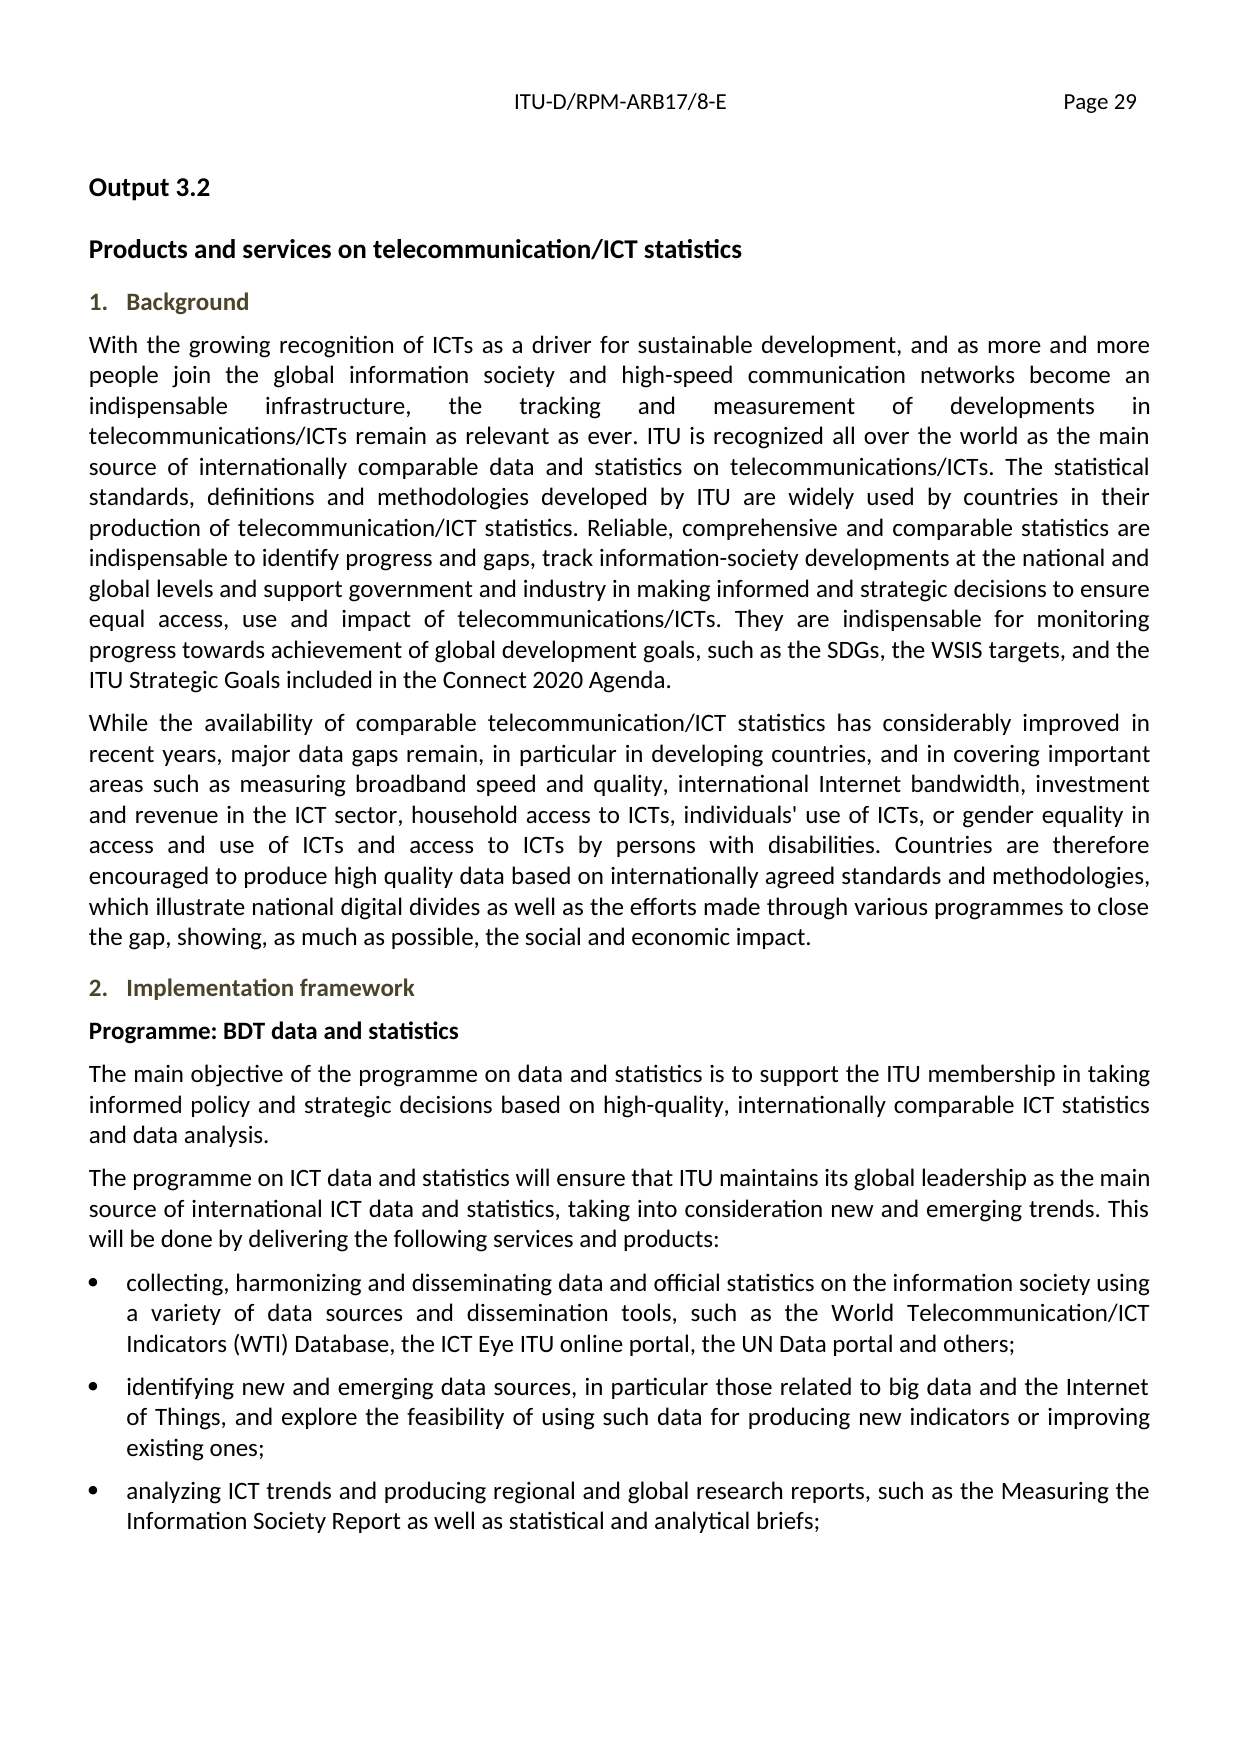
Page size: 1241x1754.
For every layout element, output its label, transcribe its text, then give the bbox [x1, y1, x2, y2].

list identifying new and emerging data sources, in particular those related to big data and the Internet of Things, and explore the feasibility of using such data for producing new indicators or improving existing ones; [89, 1371, 1152, 1462]
text The programme on ICT data and statistics will ensure that ITU maintains its global leadership as the main source of international ICT data and statistics, taking into consideration new and emerging trends. This will be done by delivering the following services and products: [89, 1163, 1152, 1254]
text While the availability of comparable telecommunication/ICT statistics has considerably improved in recent years, major data gaps remain, in particular in developing countries, and in covering important areas such as measuring broadband speed and quality, international Internet bandwidth, investment and revenue in the ICT sector, household access to ICTs, individuals' use of ICTs, or gender equality in access and use of ICTs and access to ICTs by persons with disabilities. Countries are therefore encouraged to produce high quality data based on internationally agreed standards and methodologies, which illustrate national digital divides as well as the efforts made through various programmes to close the gap, showing, as much as possible, the social and economic impact. [89, 707, 1152, 952]
subtitle Implementation framework [89, 972, 1152, 1003]
subtitle Output 3.2 [89, 170, 1152, 203]
text With the growing recognition of ICTs as a driver for sustainable development, and as more and more people join the global information society and high-speed communication networks become an indispensable infrastructure, the tracking and measurement of developments in telecommunications/ICTs remain as relevant as ever. ITU is recognized all over the world as the main source of internationally comparable data and statistics on telecommunications/ICTs. The statistical standards, definitions and methodologies developed by ITU are widely used by countries in their production of telecommunication/ICT statistics. Reliable, comprehensive and comparable statistics are indispensable to identify progress and gaps, track information-society developments at the national and global levels and support government and industry in making informed and strategic decisions to ensure equal access, use and impact of telecommunications/ICTs. They are indispensable for monitoring progress towards achievement of global development goals, such as the SDGs, the WSIS targets, and the ITU Strategic Goals included in the Connect 2020 Agenda. [89, 329, 1152, 695]
text The main objective of the programme on data and statistics is to support the ITU membership in taking informed policy and strategic decisions based on high-quality, internationally comparable ICT statistics and data analysis. [89, 1058, 1152, 1150]
list analyzing ICT trends and producing regional and global research reports, such as the Measuring the Information Society Report as well as statistical and analytical briefs; [89, 1475, 1152, 1536]
subtitle Background [89, 286, 1152, 316]
subtitle Products and services on telecommunication/ICT statistics [89, 232, 1152, 265]
list collecting, harmonizing and disseminating data and official statistics on the information society using a variety of data sources and dissemination tools, such as the World Telecommunication/ICT Indicators (WTI) Database, the ICT Eye ITU online portal, the UN Data portal and others; [89, 1267, 1152, 1358]
text Programme: BDT data and statistics [89, 1016, 1152, 1046]
